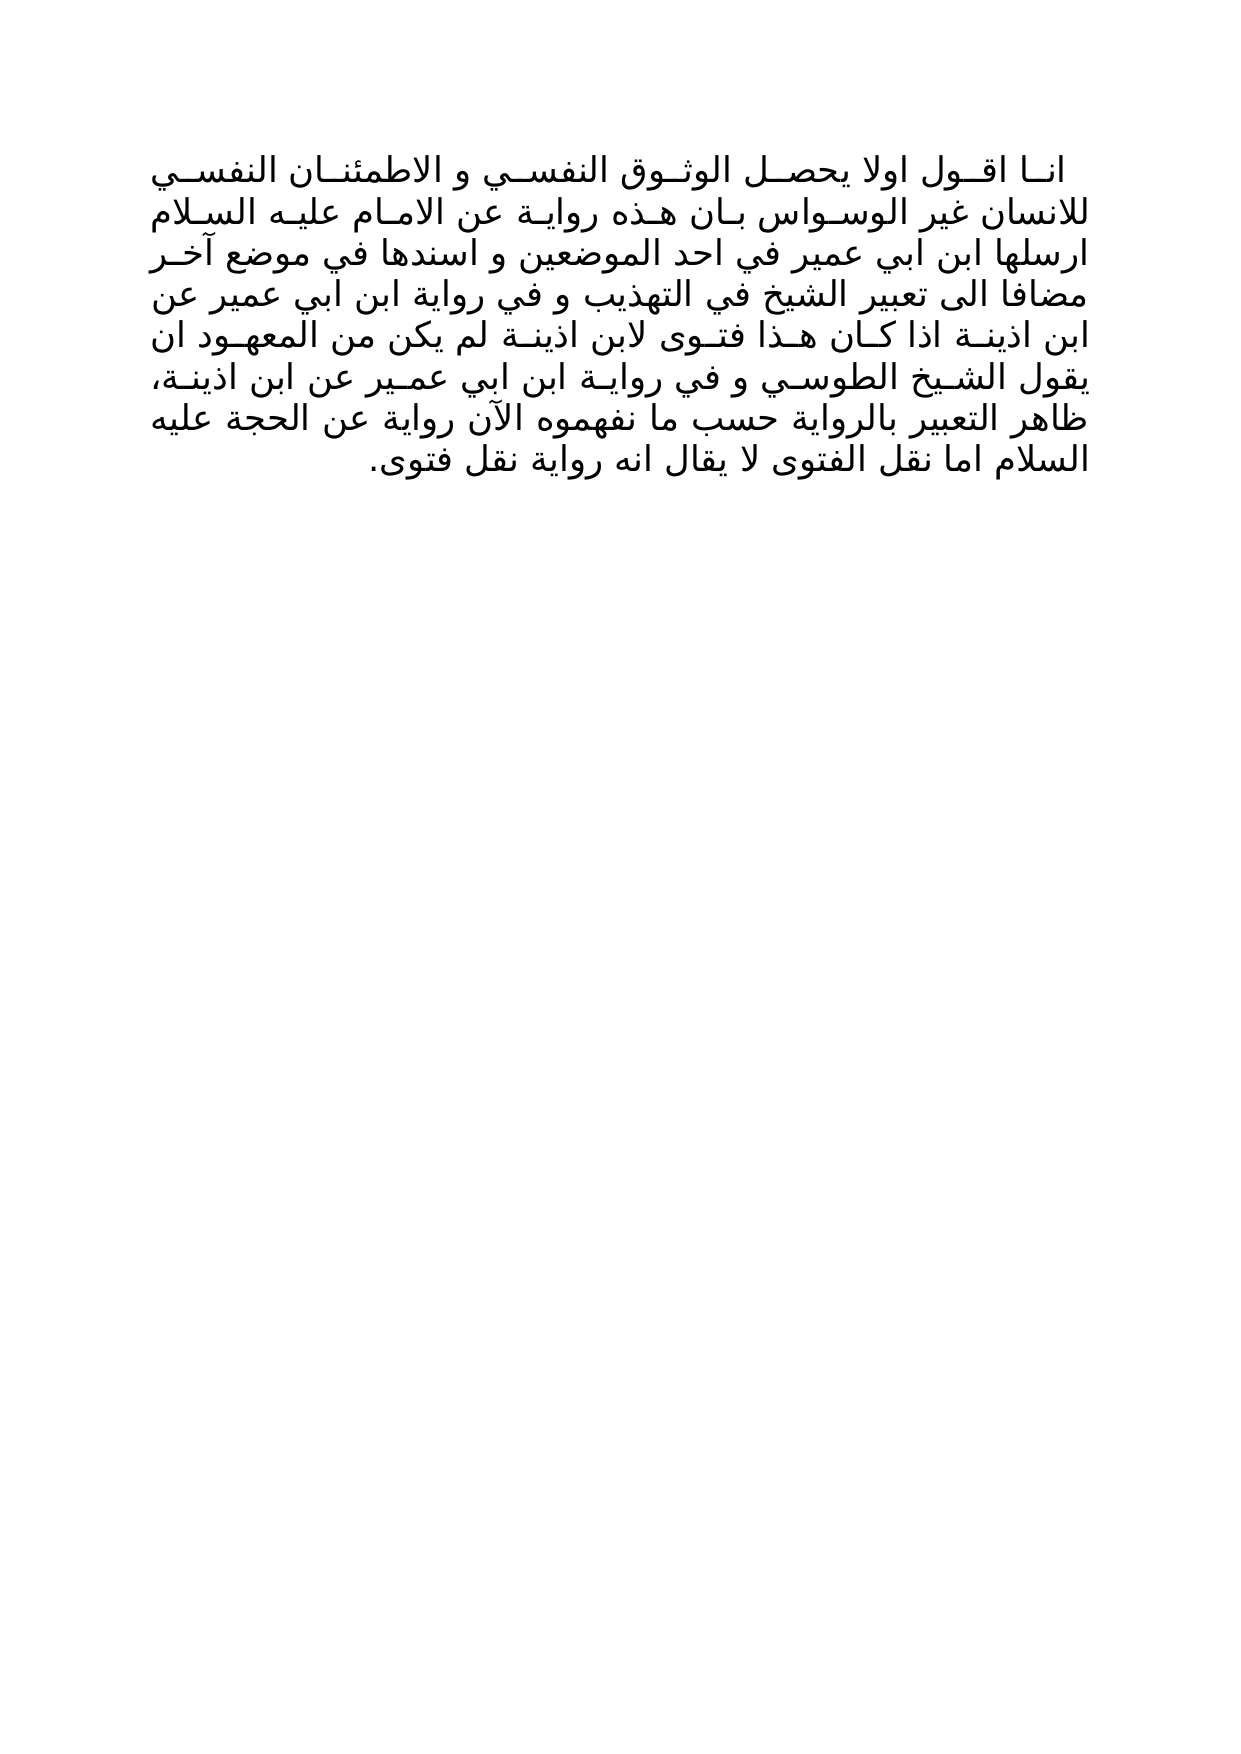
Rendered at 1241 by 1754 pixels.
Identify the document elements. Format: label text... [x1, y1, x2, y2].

text انا اقول اولا يحصل الوثوق النفسي و الاطمئنان النفسي للانسان غير الوسواس بان هذه رواية عن الامام عليه السلام ارسلها ابن ابي عمير في احد الموضعين و اسندها في موضع آخر مضافا الى تعبير الشيخ في التهذيب و في رواية ابن ابي عمير عن ابن اذينة اذا كان هذا فتوى لابن اذينة لم يكن من المعهود ان يقول الشيخ الطوسي و في رواية ابن ابي عمير عن ابن اذينة، ظاهر التعبير بالرواية حسب ما نفهموه الآن رواية عن الحجة عليه السلام اما نقل الفتوى لا يقال انه رواية نقل فتوى. [150, 150, 1090, 480]
